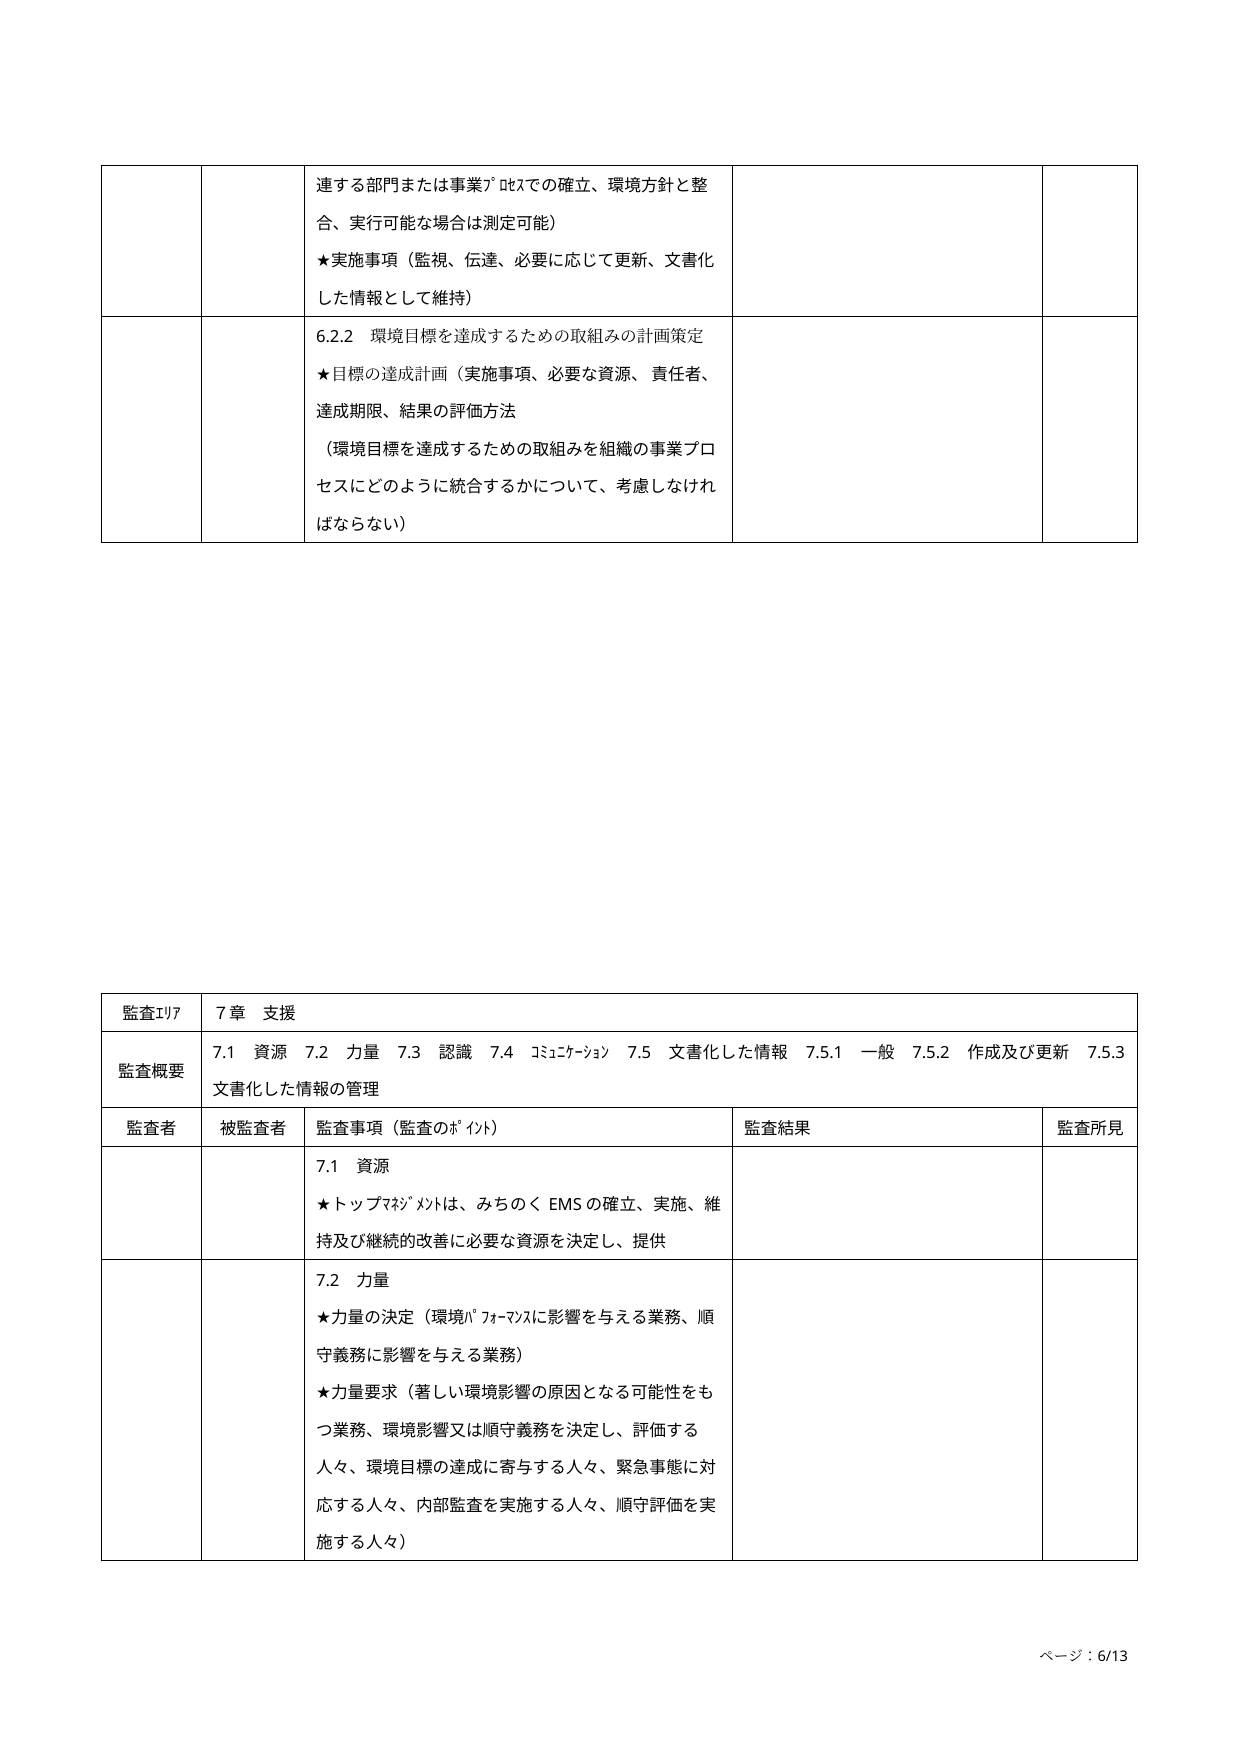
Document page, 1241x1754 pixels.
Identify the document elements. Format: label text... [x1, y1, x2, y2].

table_cell 被監査者 [202, 1108, 304, 1146]
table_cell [305, 166, 732, 316]
table_cell [733, 1260, 1042, 1560]
table_cell 7.1 資源 7.2 力量 7.3 認識 7.4 ｺﾐｭﾆｹｰｼｮﾝ 7.5 文書化した情報 7.5.1 一般 7.5.2 作成及び更新 7.5.3 文書化した情報の管理 [202, 1032, 1137, 1107]
table_cell 監査結果 [733, 1108, 1042, 1146]
table_cell 監査事項（監査のﾎﾟｲﾝﾄ） [305, 1108, 732, 1146]
table_cell [202, 166, 304, 316]
table_cell [102, 166, 201, 316]
table_cell [102, 1147, 201, 1259]
table_cell 7.1 資源 ★トップﾏﾈｼﾞﾒﾝﾄは、みちのくEMSの確立、実施、維持及び継続的改善に必要な資源を決定し、提供 [305, 1147, 732, 1259]
table_cell 監査概要 [102, 1032, 201, 1107]
table_cell [733, 317, 1042, 542]
table_cell [733, 166, 1042, 316]
table_cell 監査者 [102, 1108, 201, 1146]
table_cell [1043, 166, 1137, 316]
table_cell [202, 1147, 304, 1259]
table_header ７章 支援 [202, 994, 1137, 1031]
table_cell [733, 1147, 1042, 1259]
table_cell [1043, 317, 1137, 542]
table_cell 監査所見 [1043, 1108, 1137, 1146]
table_cell [1043, 1147, 1137, 1259]
table_cell 6.2.2 環境目標を達成するための取組みの計画策定 ★目標の達成計画（実施事項、必要な資源、 責任者、達成期限、結果の評価方法 （環境目標を達成するための取組みを組織の事業プロセスにどのように統合するかについて、考慮しなければならない） [305, 317, 732, 542]
table_cell [202, 317, 304, 542]
table_cell [1043, 1260, 1137, 1560]
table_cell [305, 1260, 732, 1560]
table_header 監査ｴﾘｱ [102, 994, 201, 1031]
table_cell [102, 317, 201, 542]
table_cell [202, 1260, 304, 1560]
table_cell [102, 1260, 201, 1560]
